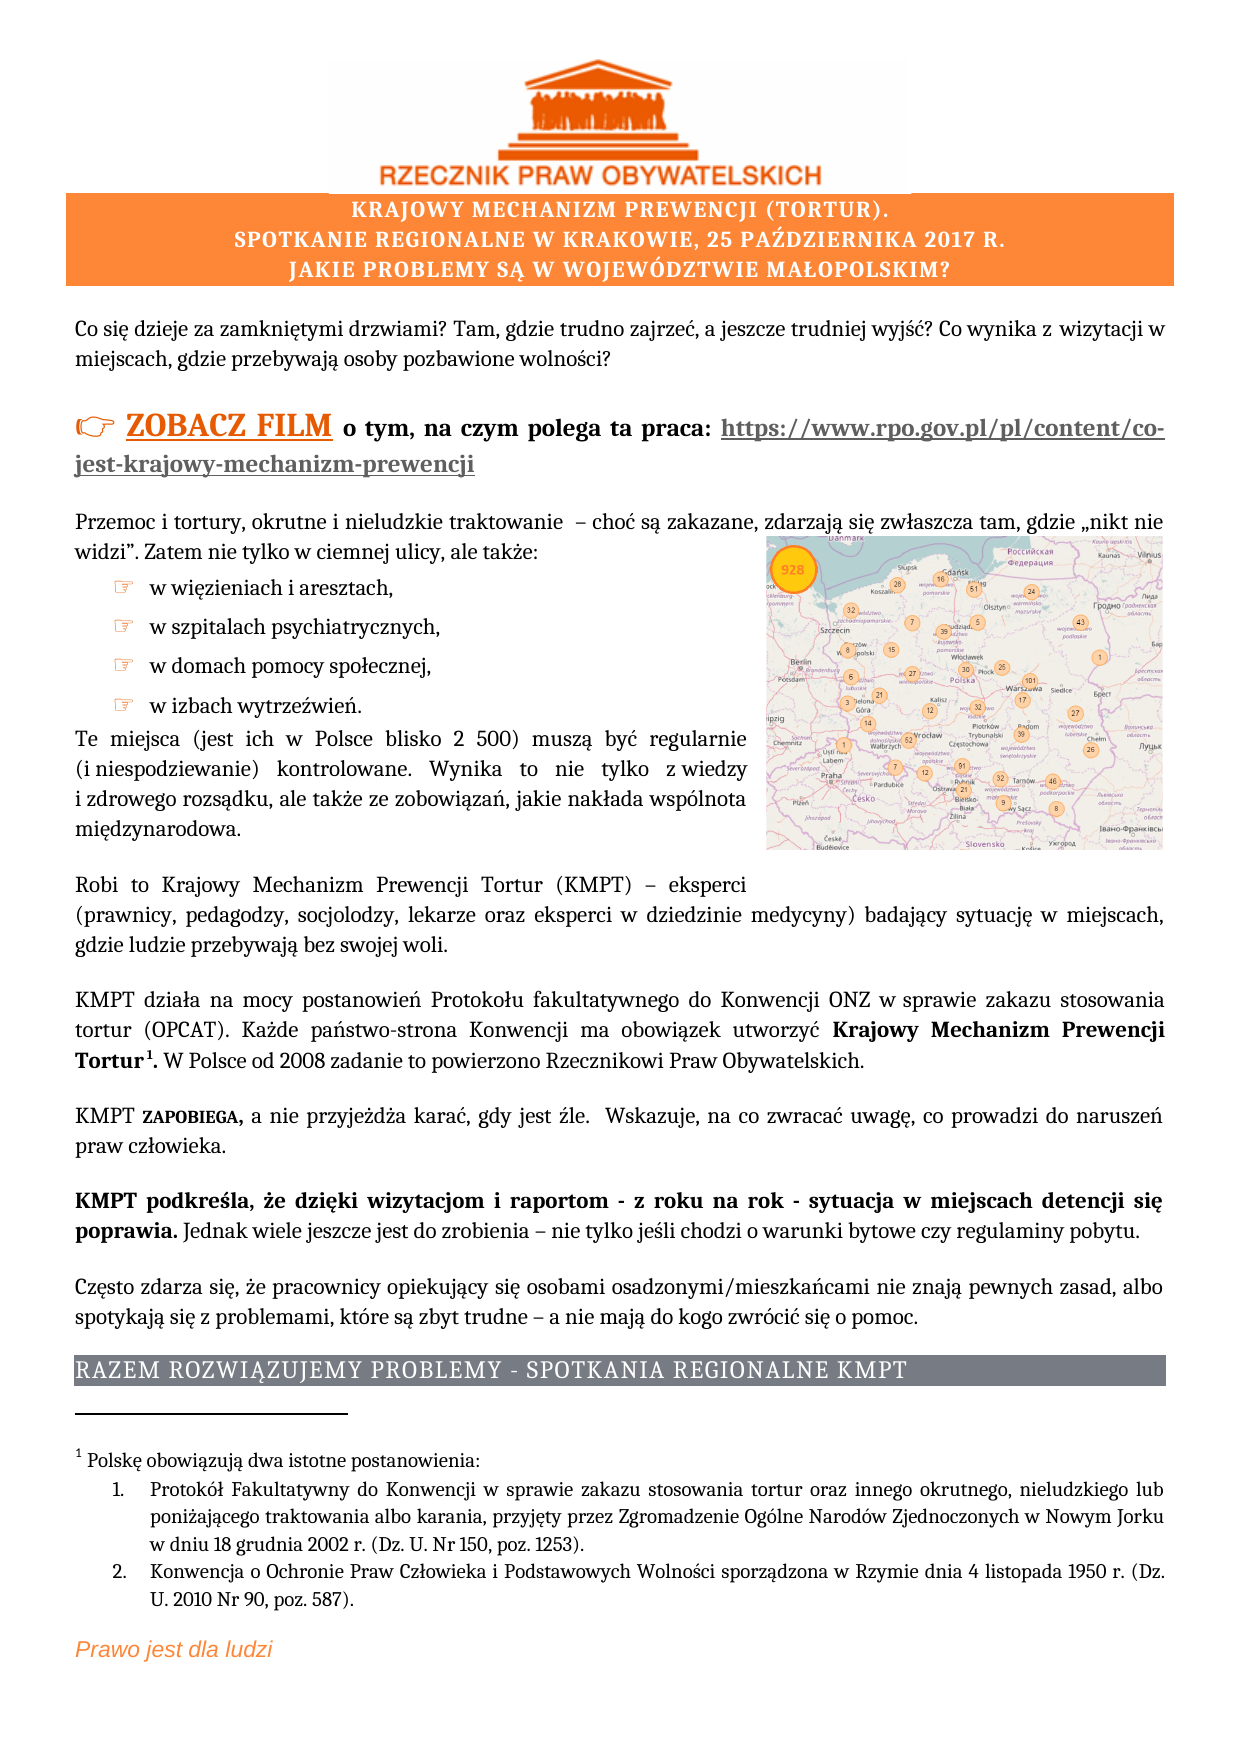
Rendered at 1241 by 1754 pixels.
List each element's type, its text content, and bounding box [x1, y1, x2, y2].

list w izbach wytrzeźwień. [112, 686, 765, 720]
text Przemoc i tortury, okrutne i nieludzkie traktowanie – choć są zakazane, zdarzają się zwłaszcza tam, gdzie „nikt nie widzi”. Zatem nie tylko w ciemnej ulicy, ale także: [75, 508, 1165, 565]
text jakie problemy są w województwie małopolskim? [67, 254, 1173, 285]
picture [328, 59, 912, 194]
text spotkanie regionalne w Krakowie, 25 października 2017 r. [67, 224, 1173, 253]
text Często zdarza się, że pracownicy opiekujący się osobami osadzonymi/mieszkańcami nie znają pewnych zasad, albo spotykają się z problemami, które są zbyt trudne – a nie mają do kogo zwrócić się o pomoc. [75, 1273, 1165, 1330]
text Robi to Krajowy Mechanizm Prewencji Tortur (KMPT) – eksperci (prawnicy, pedagodzy, socjolodzy, lekarze oraz eksperci w dziedzinie medycyny) badający sytuację w miejscach, gdzie ludzie przebywają bez swojej woli. [75, 871, 1165, 958]
text KMPT podkreśla, że dzięki wizytacjom i raportom - z roku na rok - sytuacja w miejscach detencji się poprawia. Jednak wiele jeszcze jest do zrobienia – nie tylko jeśli chodzi o warunki bytowe czy regulaminy pobytu. [75, 1188, 1165, 1244]
picture [765, 536, 1163, 849]
text Co się dzieje za zamkniętymi drzwiami? Tam, gdzie trudno zajrzeć, a jeszcze trudniej wyjść? Co wynika z wizytacji w miejscach, gdzie przebywają osoby pozbawione wolności? [75, 315, 1165, 372]
list w szpitalach psychiatrycznych, [112, 608, 765, 642]
list w domach pomocy społecznej, [112, 647, 765, 681]
text razem rozwiązujemy problemy - Spotkania Regionalne KMPT [75, 1356, 1165, 1384]
text KMPT zapobiega, a nie przyjeżdża karać, gdy jest źle. Wskazuje, na co zwracać uwagę, co prowadzi do naruszeń praw człowieka. [75, 1103, 1165, 1159]
text Krajowy Mechanizm Prewencji (Tortur). [67, 195, 1173, 223]
text Te miejsca (jest ich w Polsce blisko 2 500) muszą być regularnie (i niespodziewanie) kontrolowane. Wynika to nie tylko z wiedzy i zdrowego rozsądku, ale także ze zobowiązań, jakie nakłada wspólnota międzynarodowa. [75, 726, 765, 842]
text 👉 ZOBACZ FILM o tym, na czym polega ta praca: https://www.rpo.gov.pl/pl/content/co-jest-krajowy-mechanizm-prewencji [75, 401, 1165, 479]
list w więzieniach i aresztach, [112, 569, 765, 603]
text KMPT działa na mocy postanowień Protokołu fakultatywnego do Konwencji ONZ w sprawie zakazu stosowania tortur (OPCAT). Każde państwo-strona Konwencji ma obowiązek utworzyć Krajowy Mechanizm Prewencji Tortur . W Polsce od 2008 zadanie to powierzono Rzecznikowi Praw Obywatelskich. [75, 987, 1165, 1074]
